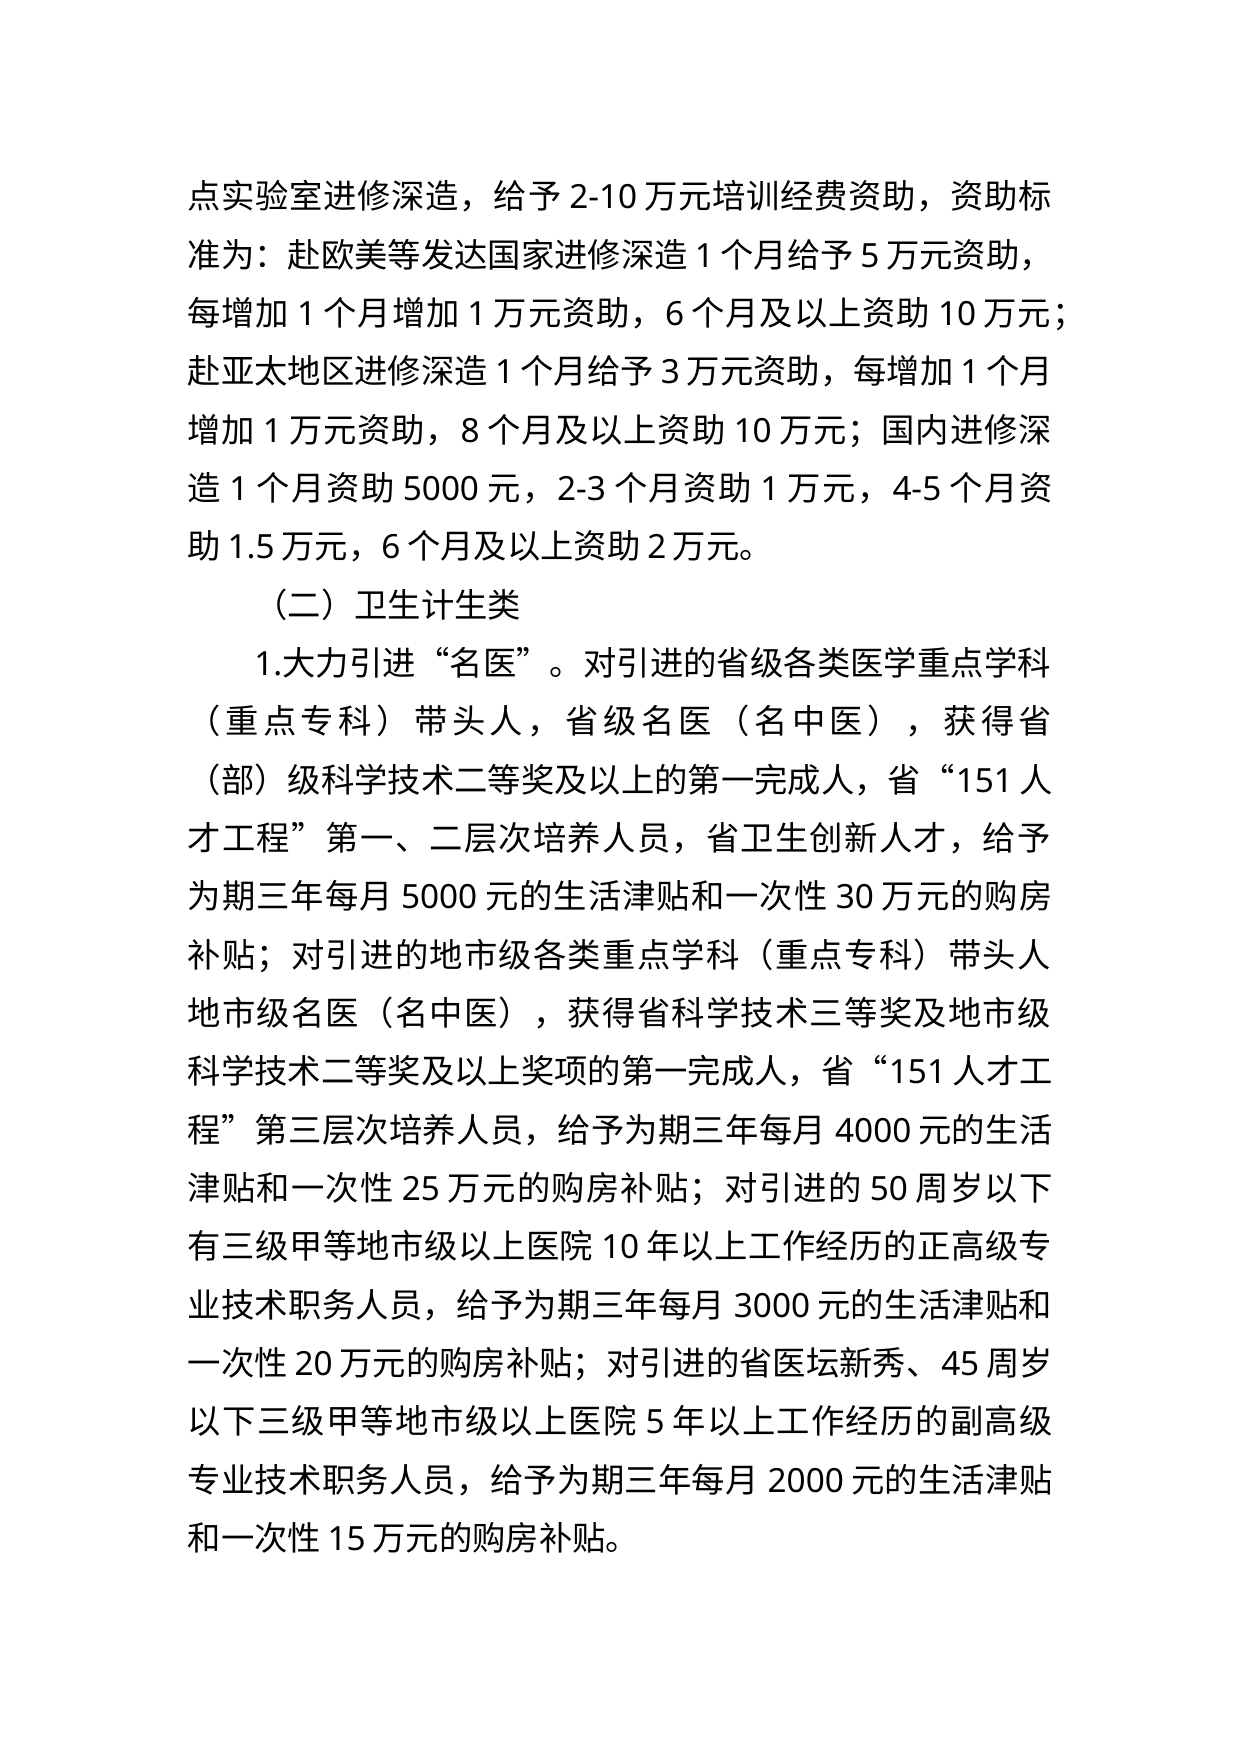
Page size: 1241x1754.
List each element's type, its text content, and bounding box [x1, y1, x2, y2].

text 1.大力引进“名医”。对引进的省级各类医学重点学科（重点专科）带头人，省级名医（名中医），获得省（部）级科学技术二等奖及以上的第一完成人，省“151人才工程”第一、二层次培养人员，省卫生创新人才，给予为期三年每月5000元的生活津贴和一次性30万元的购房补贴；对引进的地市级各类重点学科（重点专科）带头人，地市级名医（名中医），获得省科学技术三等奖及地市级科学技术二等奖及以上奖项的第一完成人，省“151人才工程”第三层次培养人员，给予为期三年每月4000元的生活津贴和一次性25万元的购房补贴；对引进的50周岁以下有三级甲等地市级以上医院10年以上工作经历的正高级专业技术职务人员，给予为期三年每月3000元的生活津贴和一次性20万元的购房补贴；对引进的省医坛新秀、45周岁以下三级甲等地市级以上医院5年以上工作经历的副高级专业技术职务人员，给予为期三年每月2000元的生活津贴和一次性15万元的购房补贴。 [187, 629, 1053, 1562]
text （二）卫生计生类 [187, 570, 1053, 629]
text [187, 162, 1053, 570]
